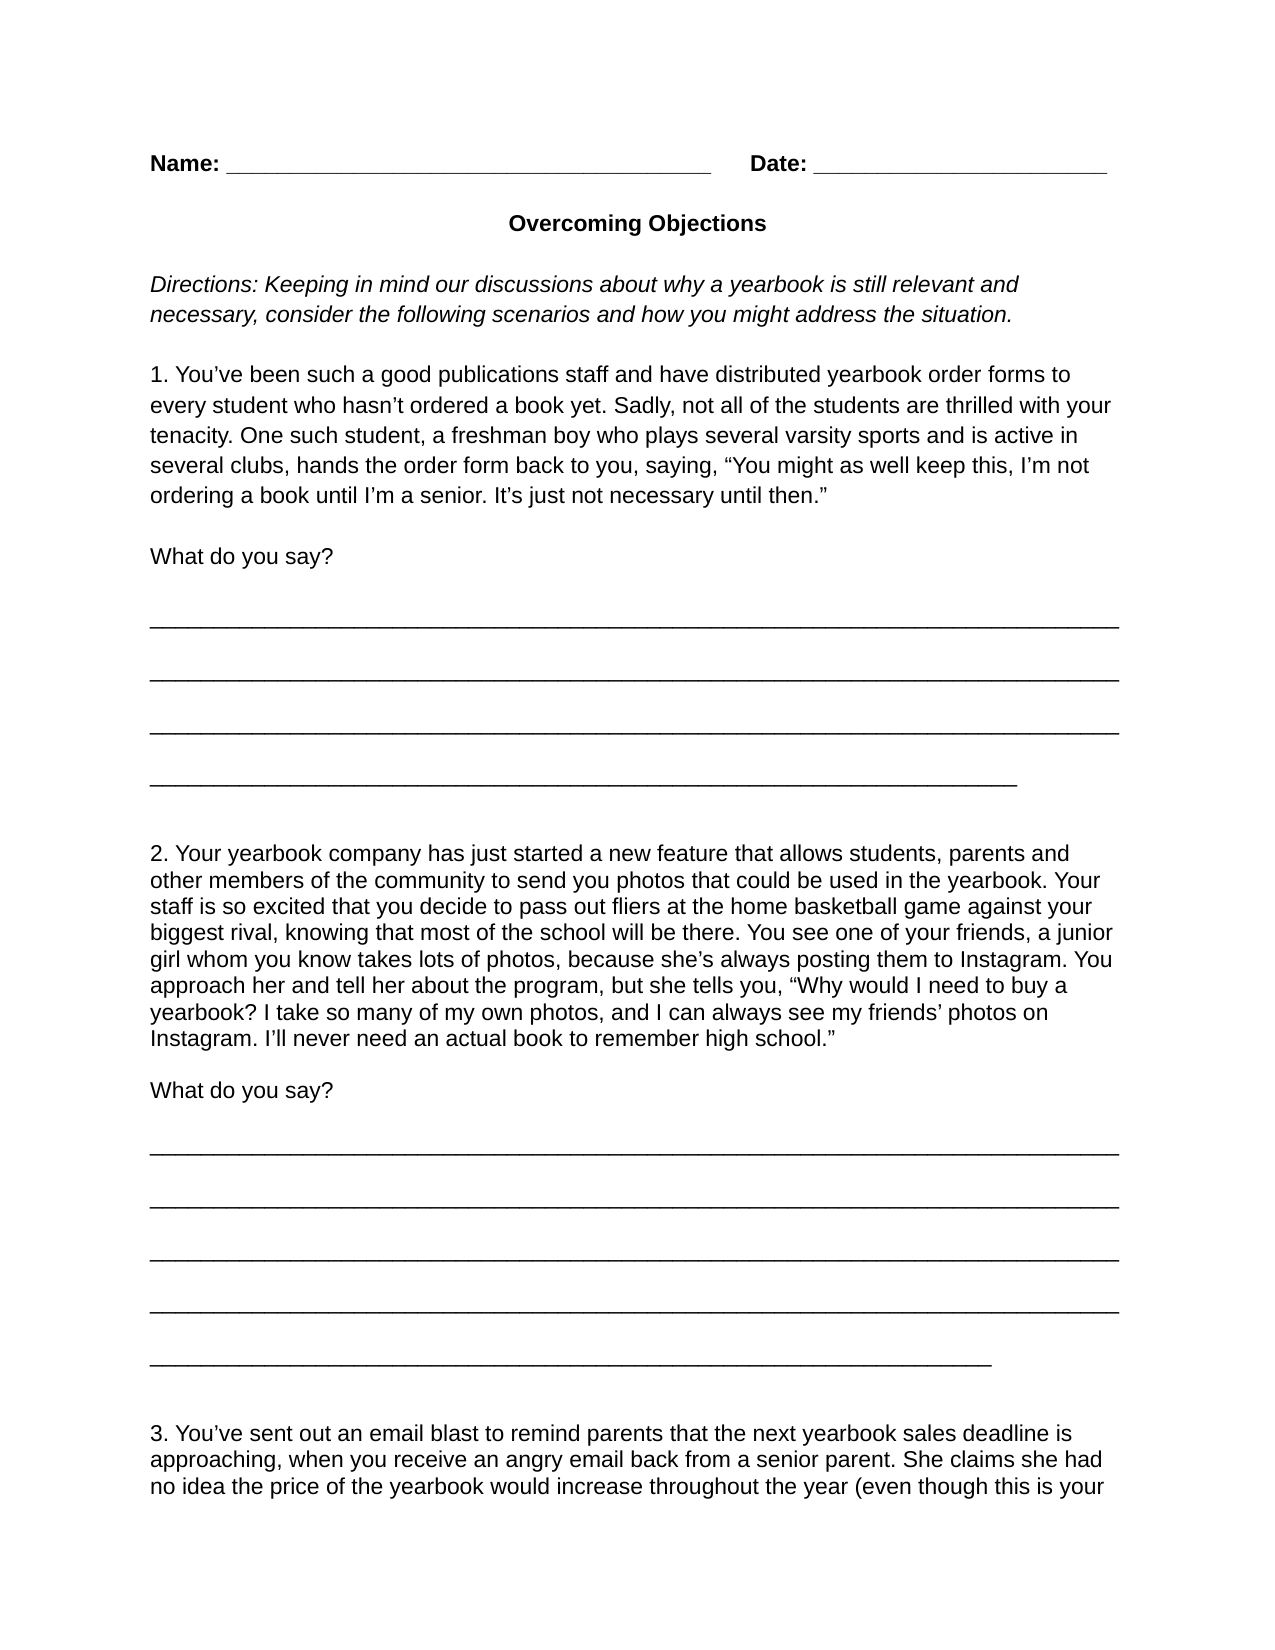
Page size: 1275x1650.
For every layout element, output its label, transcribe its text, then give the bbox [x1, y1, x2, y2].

text What do you say? [150, 543, 1125, 569]
text Overcoming Objections [150, 210, 1125, 237]
text Name: ______________________________________ Date: _______________________ [150, 150, 1125, 176]
text 2. Your yearbook company has just started a new feature that allows students, parents and other members of the community to send you photos that could be used in the yearbook. Your staff is so excited that you decide to pass out fliers at the home basketball game against your biggest rival, knowing that most of the school will be there. You see one of your friends, a junior girl whom you know takes lots of photos, because she’s always posting them to Instagram. You approach her and tell her about the program, but she tells you, “Why would I need to buy a yearbook? I take so many of my own photos, and I can always see my friends’ photos on Instagram. I’ll never need an actual book to remember high school.” [150, 840, 1125, 1051]
text Directions: Keeping in mind our discussions about why a yearbook is still relevant and necessary, consider the following scenarios and how you might address the situation. [150, 271, 1125, 327]
text ________________________________________________________________________________________________________________________________________________________________________________________________________________________________________________________________________________________________________ [150, 603, 1125, 788]
text 1. You’ve been such a good publications staff and have distributed yearbook order forms to every student who hasn’t ordered a book yet. Sadly, not all of the students are thrilled with your tenacity. One such student, a freshman boy who plays several varsity sports and is active in several clubs, hands the order form back to you, saying, “You might as well keep this, I’m not ordering a book until I’m a senior. It’s just not necessary until then.” [150, 361, 1125, 509]
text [150, 1420, 1125, 1499]
text What do you say? [150, 1077, 1125, 1104]
